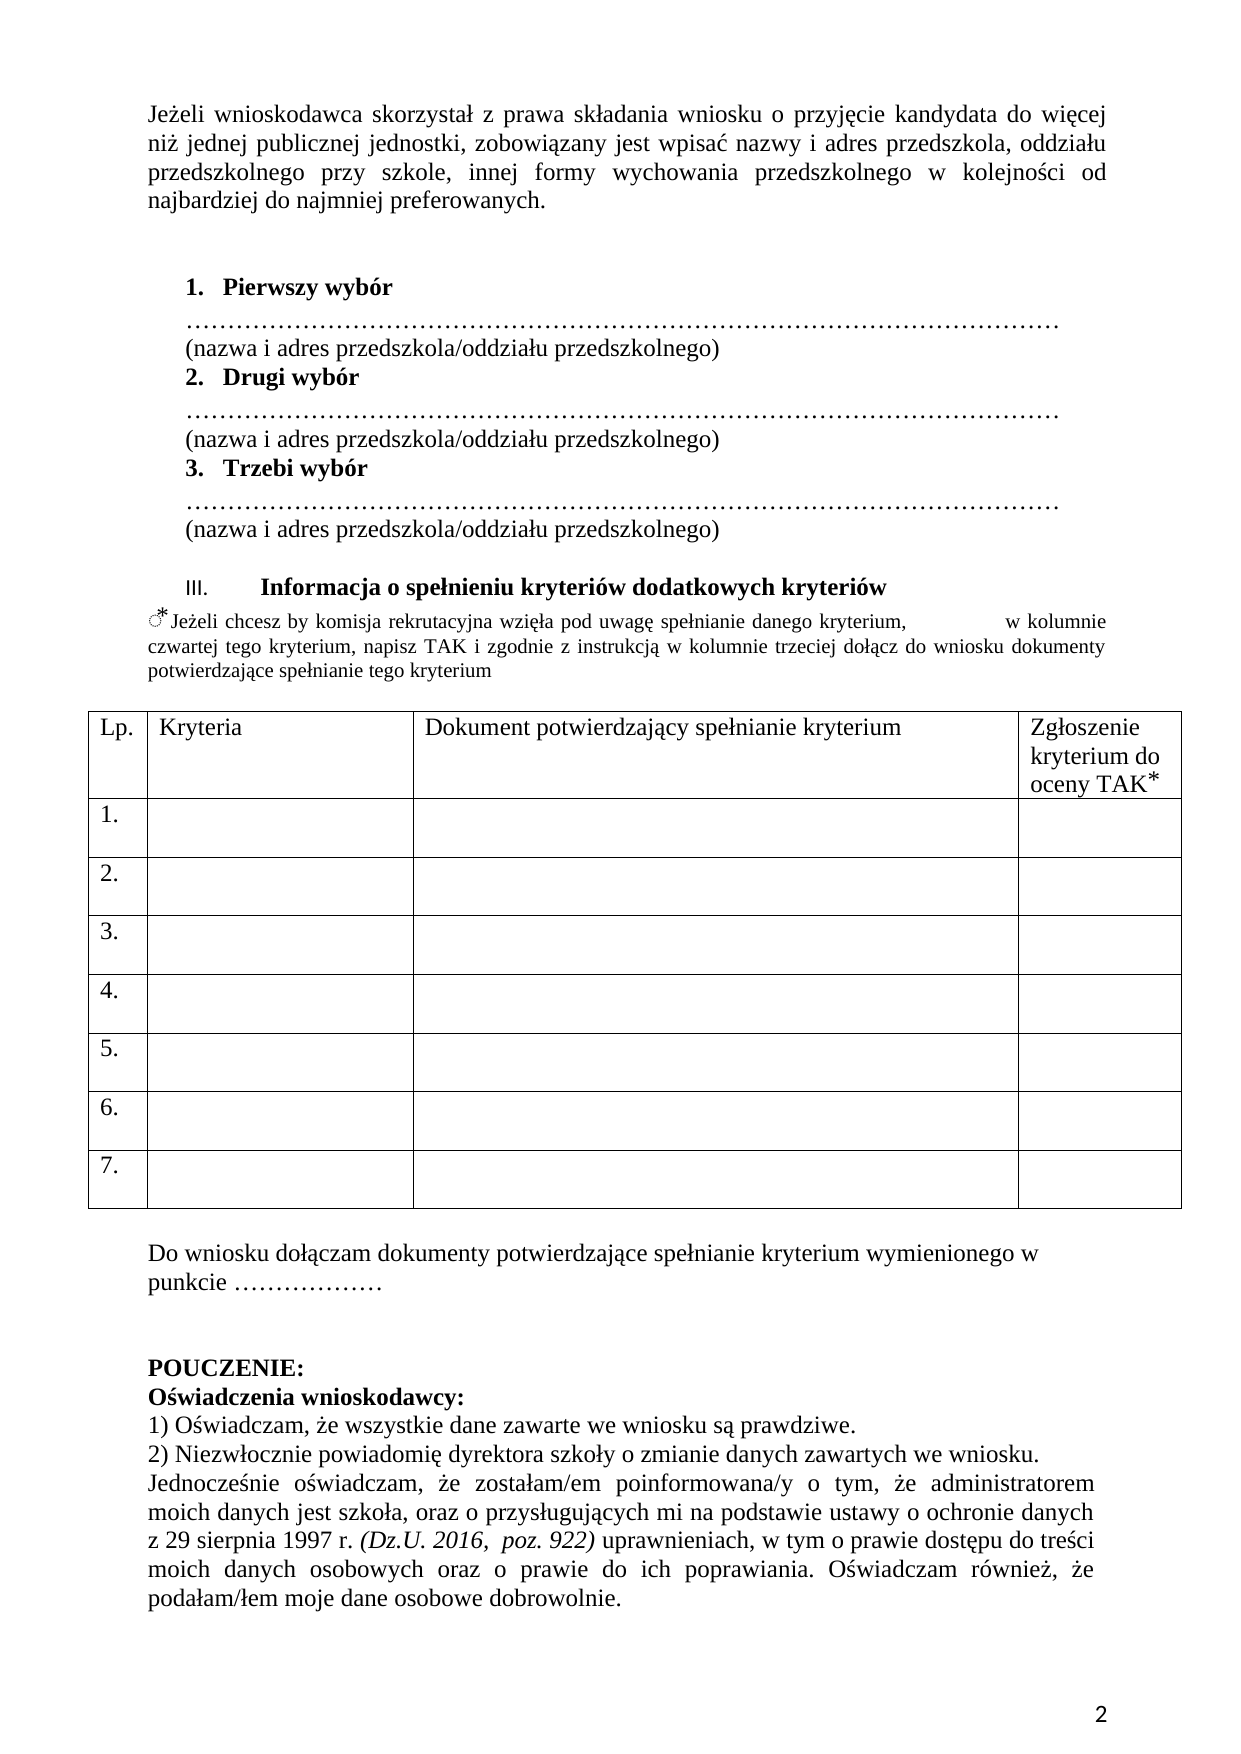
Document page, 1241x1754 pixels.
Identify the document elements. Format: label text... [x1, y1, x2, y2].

table_cell 7. [89, 1151, 147, 1208]
table_cell [1019, 1034, 1181, 1091]
table_cell [414, 975, 1018, 1032]
table_header Kryteria [148, 712, 413, 798]
list Trzebi wybór [185, 453, 1107, 481]
text …………………………………………………………………………………………… [185, 395, 1107, 424]
table_cell [414, 1151, 1018, 1208]
text 2) Niezwłocznie powiadomię dyrektora szkoły o zmianie danych zawartych we wniosku. [148, 1439, 1107, 1468]
table_cell [414, 1034, 1018, 1091]
text …………………………………………………………………………………………… [185, 305, 1107, 333]
list Pierwszy wybór [185, 272, 1107, 300]
table_cell [1019, 1092, 1181, 1149]
text Do wniosku dołączam dokumenty potwierdzające spełnianie kryterium wymienionego w punkcie ……………… [148, 1238, 1107, 1295]
table_cell [148, 916, 413, 974]
text (nazwa i adres przedszkola/oddziału przedszkolnego) [148, 514, 1107, 543]
text Oświadczenia wnioskodawcy: [148, 1382, 1107, 1410]
text (nazwa i adres przedszkola/oddziału przedszkolnego) [185, 424, 1107, 453]
text (nazwa i adres przedszkola/oddziału przedszkolnego) [185, 333, 1107, 362]
table_cell [1019, 916, 1181, 974]
text POUCZENIE: [148, 1353, 1107, 1382]
table_cell 6. [89, 1092, 147, 1149]
text …………………………………………………………………………………………… [185, 486, 1107, 514]
table_cell [148, 799, 413, 857]
table_cell [1019, 975, 1181, 1032]
table_cell 5. [89, 1034, 147, 1091]
table_header Lp. [89, 712, 147, 798]
table_header Zgłoszenie kryterium do oceny TAK ⃰ [1019, 712, 1181, 798]
table_cell [148, 1151, 413, 1208]
table_cell [414, 1092, 1018, 1149]
text Jeżeli wnioskodawca skorzystał z prawa składania wniosku o przyjęcie kandydata do więcej niż jednej publicznej jednostki, zobowiązany jest wpisać nazwy i adres przedszkola, oddziału przedszkolnego przy szkole, innej formy wychowania przedszkolnego w kolejności od najbardziej do najmniej preferowanych. [148, 99, 1107, 214]
table_cell 3. [89, 916, 147, 974]
table_cell [148, 975, 413, 1032]
text ⃰ Jeżeli chcesz by komisja rekrutacyjna wzięła pod uwagę spełnianie danego kryterium, w kolumnie czwartej tego kryterium, napisz TAK i zgodnie z instrukcją w kolumnie trzeciej dołącz do wniosku dokumenty potwierdzające spełnianie tego kryterium [148, 605, 1107, 682]
table_cell [414, 799, 1018, 857]
list Informacja o spełnieniu kryteriów dodatkowych kryteriów [185, 572, 1107, 601]
table_cell [1019, 858, 1181, 915]
text 1) Oświadczam, że wszystkie dane zawarte we wniosku są prawdziwe. [148, 1410, 1107, 1439]
list Drugi wybór [185, 362, 1107, 391]
table_cell [1019, 799, 1181, 857]
table_cell 1. [89, 799, 147, 857]
table_cell 4. [89, 975, 147, 1032]
table_cell [148, 858, 413, 915]
table_cell [1019, 1151, 1181, 1208]
table_cell [148, 1092, 413, 1149]
table_cell [414, 916, 1018, 974]
table_header Dokument potwierdzający spełnianie kryterium [414, 712, 1018, 798]
table_cell [414, 858, 1018, 915]
table_cell [148, 1034, 413, 1091]
table_cell 2. [89, 858, 147, 915]
text Jednocześnie oświadczam, że zostałam/em poinformowana/y o tym, że administratorem moich danych jest szkoła, oraz o przysługujących mi na podstawie ustawy o ochronie danych z 29 sierpnia 1997 r. (Dz.U. 2016, poz. 922) uprawnieniach, w tym o prawie dostępu do treści moich danych osobowych oraz o prawie do ich poprawiania. Oświadczam również, że podałam/łem moje dane osobowe dobrowolnie. [148, 1468, 1095, 1612]
